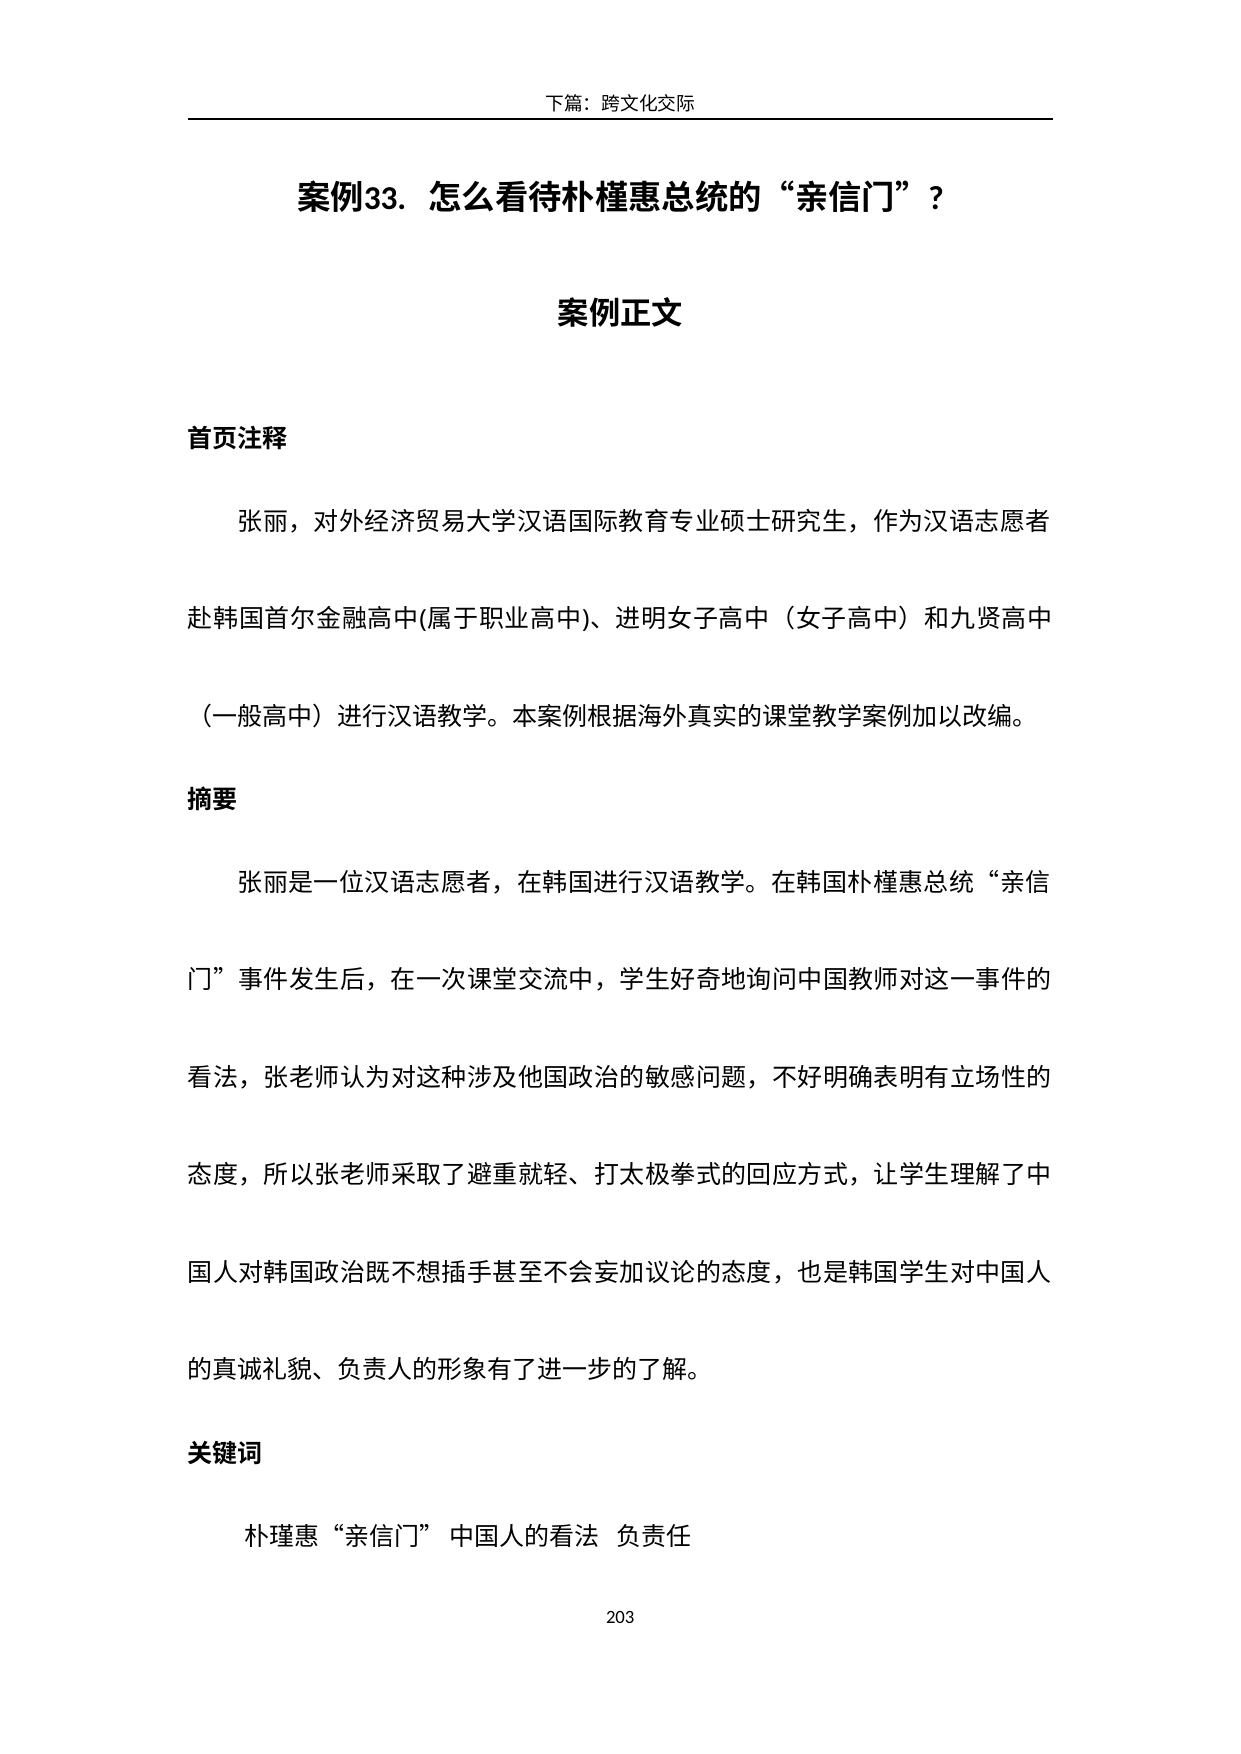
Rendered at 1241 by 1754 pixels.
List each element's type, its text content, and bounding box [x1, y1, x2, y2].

text 张丽，对外经济贸易大学汉语国际教育专业硕士研究生，作为汉语志愿者赴韩国首尔金融高中(属于职业高中)、进明女子高中（女子高中）和九贤高中（一般高中）进行汉语教学。本案例根据海外真实的课堂教学案例加以改编。 [187, 487, 1053, 747]
subtitle 关键词 [187, 1419, 1053, 1484]
subtitle 案例正文 [187, 279, 1053, 344]
text 朴瑾惠“亲信门” 中国人的看法 负责任 [187, 1502, 1053, 1567]
subtitle 首页注释 [187, 404, 1053, 469]
text 张丽是一位汉语志愿者，在韩国进行汉语教学。在韩国朴槿惠总统“亲信门”事件发生后，在一次课堂交流中，学生好奇地询问中国教师对这一事件的看法，张老师认为对这种涉及他国政治的敏感问题，不好明确表明有立场性的态度，所以张老师采取了避重就轻、打太极拳式的回应方式，让学生理解了中国人对韩国政治既不想插手甚至不会妄加议论的态度，也是韩国学生对中国人的真诚礼貌、负责人的形象有了进一步的了解。 [187, 848, 1053, 1401]
subtitle 怎么看待朴槿惠总统的“亲信门”? [187, 162, 1053, 227]
subtitle 摘要 [187, 765, 1053, 830]
